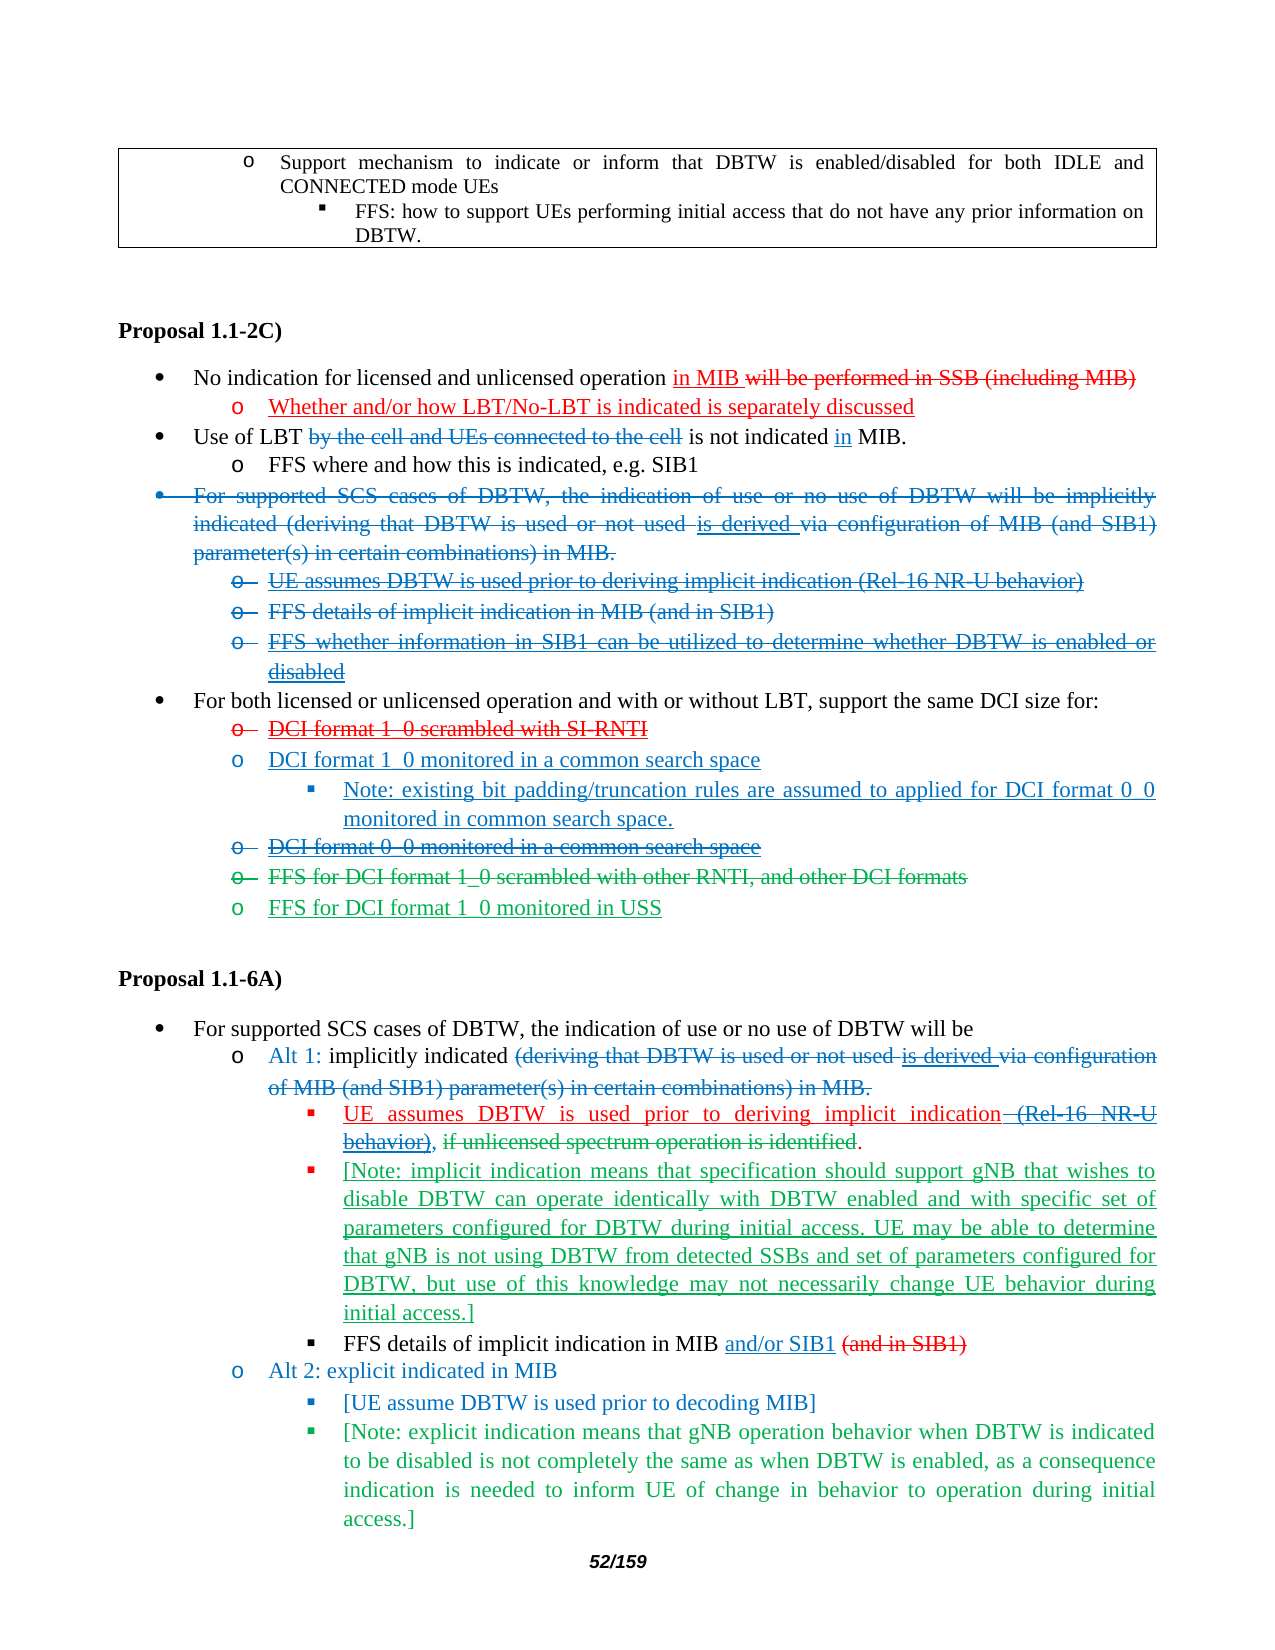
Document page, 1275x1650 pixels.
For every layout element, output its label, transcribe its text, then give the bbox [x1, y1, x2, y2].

list Whether and/or how LBT/No-LBT is indicated is separately discussed [231, 393, 1157, 421]
list DCI format 0_0 monitored in a common search space [231, 833, 1157, 861]
list Note: existing bit padding/truncation rules are assumed to applied for DCI format 0_0 monitored in common search space. [306, 776, 1157, 831]
subtitle Proposal 1.1-2C) [118, 317, 1157, 343]
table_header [119, 149, 1156, 247]
list FFS for DCI format 1_0 monitored in USS [231, 894, 1157, 922]
list [Note: implicit indication means that specification should support gNB that wishes to disable DBTW can operate identically with DBTW enabled and with specific set of parameters configured for DBTW during initial access. UE may be able to determine that gNB is not using DBTW from detected SSBs and set of parameters configured for DBTW, but use of this knowledge may not necessarily change UE behavior during initial access.] [306, 1157, 1157, 1325]
list FFS whether information in SIB1 can be utilized to determine whether DBTW is enabled or disabled [231, 628, 1157, 685]
list FFS details of implicit indication in MIB and/or SIB1 (and in SIB1) [306, 1327, 1157, 1357]
list No indication for licensed and unlicensed operation in MIB will be performed in SSB (including MIB) [156, 364, 1157, 391]
list UE assumes DBTW is used prior to deriving implicit indication (Rel-16 NR-U behavior) [231, 567, 1157, 596]
list [Note: explicit indication means that gNB operation behavior when DBTW is indicated to be disabled is not completely the same as when DBTW is enabled, as a consequence indication is needed to inform UE of change in behavior to operation during initial access.] [306, 1415, 1157, 1532]
list FFS where and how this is indicated, e.g. SIB1 [231, 452, 1157, 480]
list FFS for DCI format 1_0 scrambled with other RNTI, and other DCI formats [231, 863, 1157, 892]
list [UE assume DBTW is used prior to decoding MIB] [306, 1386, 1157, 1415]
subtitle Proposal 1.1-6A) [118, 965, 1157, 992]
list DCI format 1_0 scrambled with SI-RNTI [231, 715, 1157, 743]
list FFS details of implicit indication in MIB (and in SIB1) [231, 598, 1157, 626]
list For supported SCS cases of DBTW, the indication of use or no use of DBTW will be [156, 1012, 1157, 1042]
list For both licensed or unlicensed operation and with or without LBT, support the same DCI size for: [156, 687, 1157, 713]
list Alt 1: implicitly indicated (deriving that DBTW is used or not used is derived via configuration of MIB (and SIB1) parameter(s) in certain combinations) in MIB. [231, 1042, 1157, 1100]
list UE assumes DBTW is used prior to deriving implicit indication (Rel-16 NR-U behavior), if unlicensed spectrum operation is identified. [306, 1100, 1157, 1155]
list For supported SCS cases of DBTW, the indication of use or no use of DBTW will be implicitly indicated (deriving that DBTW is used or not used is derived via configuration of MIB (and SIB1) parameter(s) in certain combinations) in MIB. [156, 482, 1157, 565]
list Use of LBT by the cell and UEs connected to the cell is not indicated in MIB. [156, 423, 1157, 449]
list DCI format 1_0 monitored in a common search space [231, 746, 1157, 774]
list Alt 2: explicit indicated in MIB [231, 1357, 1157, 1386]
